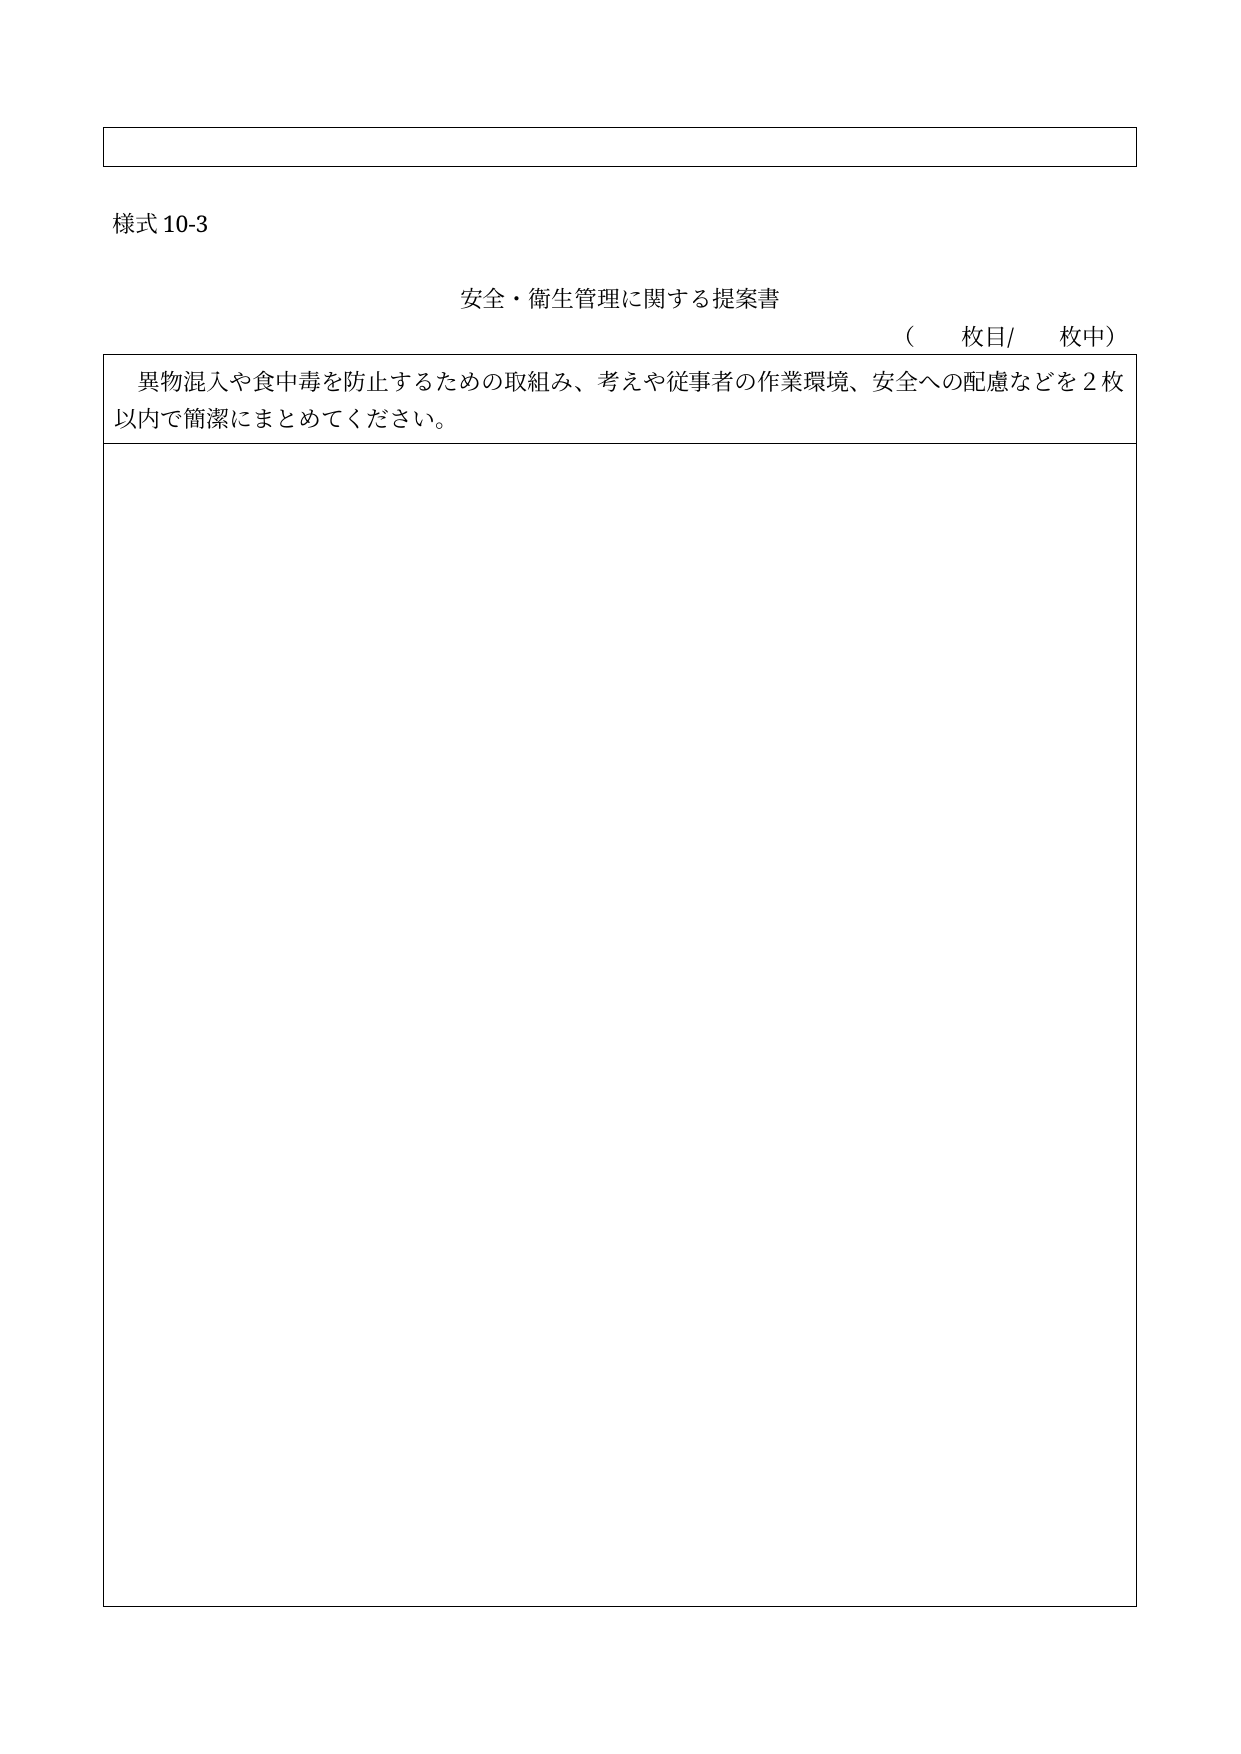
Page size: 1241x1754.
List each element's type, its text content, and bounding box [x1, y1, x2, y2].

table_cell [104, 444, 1136, 1606]
text 安全・衛生管理に関する提案書 [112, 279, 1128, 317]
table_cell [104, 128, 1136, 166]
text 様式10-3 [112, 204, 1128, 242]
text （ 枚目/ 枚中） [112, 317, 1128, 354]
table_header 異物混入や食中毒を防止するための取組み、考えや従事者の作業環境、安全への配慮などを２枚以内で簡潔にまとめてください。 [104, 355, 1136, 443]
